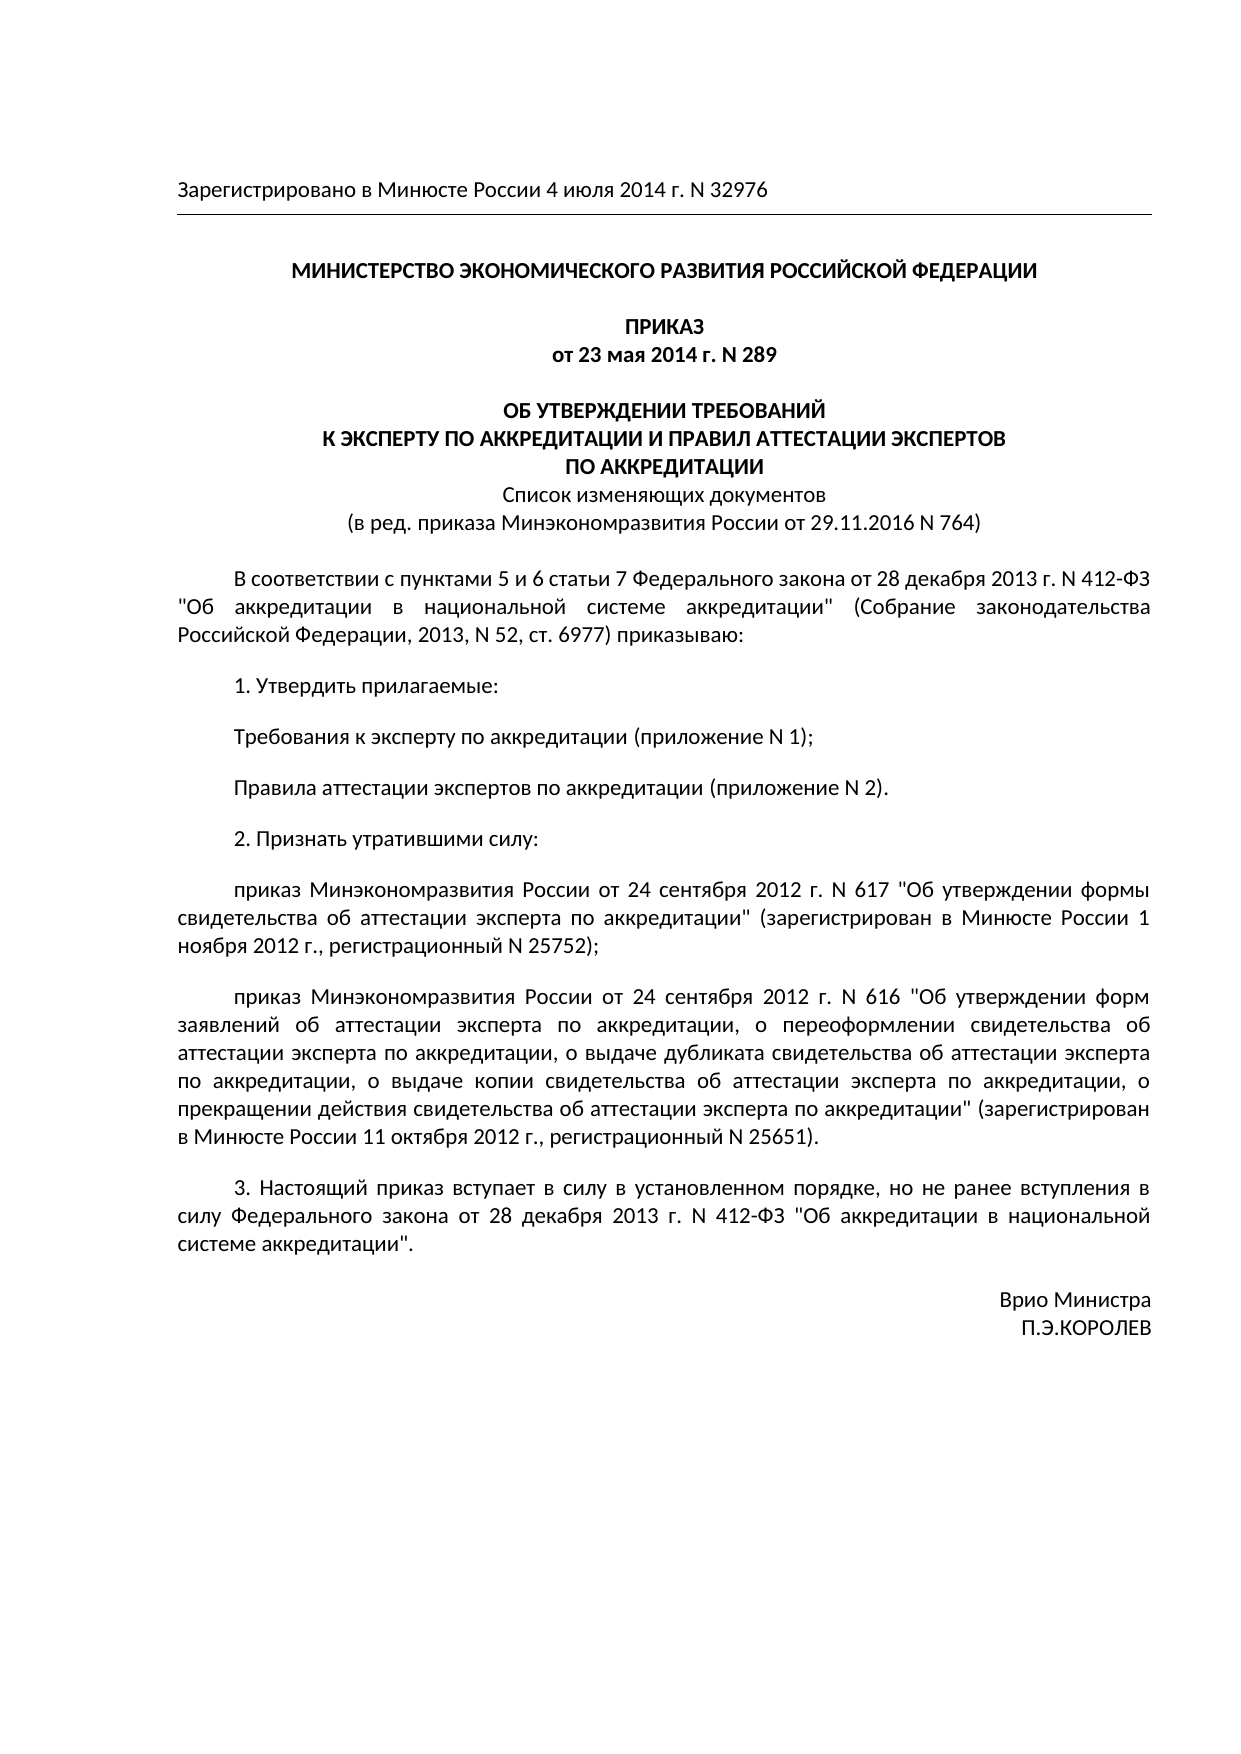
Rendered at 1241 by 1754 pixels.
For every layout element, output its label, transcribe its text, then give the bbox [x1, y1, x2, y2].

text Врио Министра [177, 1285, 1152, 1313]
text Требования к эксперту по аккредитации (приложение N 1); [177, 722, 1152, 750]
text приказ Минэкономразвития России от 24 сентября 2012 г. N 617 "Об утверждении формы свидетельства об аттестации эксперта по аккредитации" (зарегистрирован в Минюсте России 1 ноября 2012 г., регистрационный N 25752); [177, 875, 1152, 959]
title ОБ УТВЕРЖДЕНИИ ТРЕБОВАНИЙ [177, 396, 1152, 424]
text 1. Утвердить прилагаемые: [177, 671, 1152, 699]
text Зарегистрировано в Минюсте России 4 июля 2014 г. N 32976 [177, 175, 1152, 203]
text 3. Настоящий приказ вступает в силу в установленном порядке, но не ранее вступления в силу Федерального закона от 28 декабря 2013 г. N 412-ФЗ "Об аккредитации в национальной системе аккредитации". [177, 1173, 1152, 1257]
title К ЭКСПЕРТУ ПО АККРЕДИТАЦИИ И ПРАВИЛ АТТЕСТАЦИИ ЭКСПЕРТОВ [177, 424, 1152, 452]
title ПРИКАЗ [177, 312, 1152, 340]
text Правила аттестации экспертов по аккредитации (приложение N 2). [177, 773, 1152, 801]
title от 23 мая 2014 г. N 289 [177, 340, 1152, 368]
text Список изменяющих документов [177, 480, 1152, 508]
text В соответствии с пунктами 5 и 6 статьи 7 Федерального закона от 28 декабря 2013 г. N 412-ФЗ "Об аккредитации в национальной системе аккредитации" (Собрание законодательства Российской Федерации, 2013, N 52, ст. 6977) приказываю: [177, 564, 1152, 648]
text 2. Признать утратившими силу: [177, 824, 1152, 852]
text (в ред. приказа Минэкономразвития России от 29.11.2016 N 764) [177, 508, 1152, 536]
text приказ Минэкономразвития России от 24 сентября 2012 г. N 616 "Об утверждении форм заявлений об аттестации эксперта по аккредитации, о переоформлении свидетельства об аттестации эксперта по аккредитации, о выдаче дубликата свидетельства об аттестации эксперта по аккредитации, о выдаче копии свидетельства об аттестации эксперта по аккредитации, о прекращении действия свидетельства об аттестации эксперта по аккредитации" (зарегистрирован в Минюсте России 11 октября 2012 г., регистрационный N 25651). [177, 982, 1152, 1150]
title МИНИСТЕРСТВО ЭКОНОМИЧЕСКОГО РАЗВИТИЯ РОССИЙСКОЙ ФЕДЕРАЦИИ [177, 256, 1152, 284]
text П.Э.КОРОЛЕВ [177, 1313, 1152, 1341]
title ПО АККРЕДИТАЦИИ [177, 452, 1152, 480]
